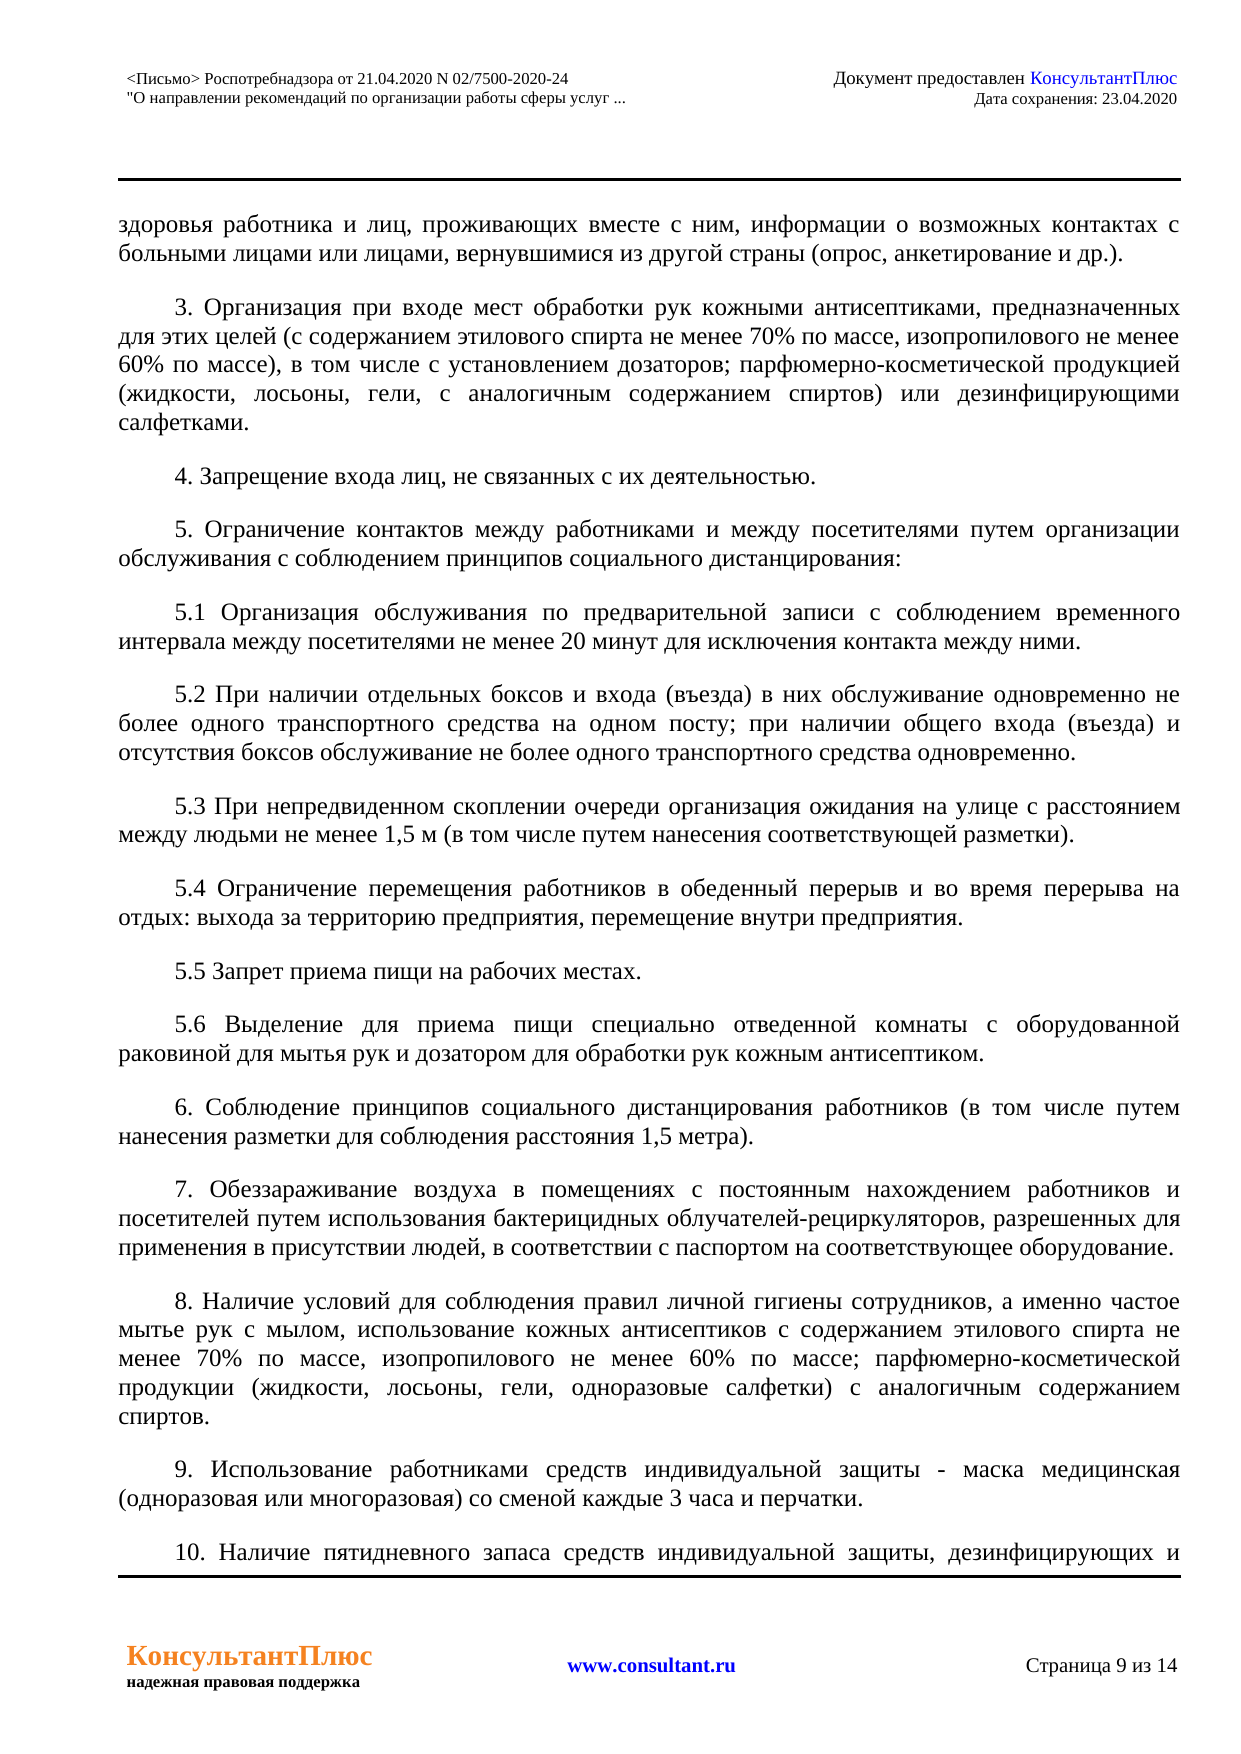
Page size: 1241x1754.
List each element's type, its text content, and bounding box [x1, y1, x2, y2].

text 4. Запрещение входа лиц, не связанных с их деятельностью. [118, 461, 1181, 489]
text 6. Соблюдение принципов социального дистанцирования работников (в том числе путем нанесения разметки для соблюдения расстояния 1,5 метра). [118, 1092, 1181, 1149]
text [118, 1537, 1181, 1566]
text 9. Использование работниками средств индивидуальной защиты - маска медицинская (одноразовая или многоразовая) со сменой каждые 3 часа и перчатки. [118, 1454, 1181, 1512]
text 5.3 При непредвиденном скоплении очереди организация ожидания на улице с расстоянием между людьми не менее 1,5 м (в том числе путем нанесения соответствующей разметки). [118, 791, 1181, 848]
text 5.5 Запрет приема пищи на рабочих местах. [118, 956, 1181, 984]
text 5.4 Ограничение перемещения работников в обеденный перерыв и во время перерыва на отдых: выхода за территорию предприятия, перемещение внутри предприятия. [118, 873, 1181, 931]
text 5.1 Организация обслуживания по предварительной записи с соблюдением временного интервала между посетителями не менее 20 минут для исключения контакта между ними. [118, 597, 1181, 654]
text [118, 209, 1181, 267]
text 8. Наличие условий для соблюдения правил личной гигиены сотрудников, а именно частое мытье рук с мылом, использование кожных антисептиков с содержанием этилового спирта не менее 70% по массе, изопропилового не менее 60% по массе; парфюмерно-косметической продукции (жидкости, лосьоны, гели, одноразовые салфетки) с аналогичным содержанием спиртов. [118, 1286, 1181, 1429]
text 3. Организация при входе мест обработки рук кожными антисептиками, предназначенных для этих целей (с содержанием этилового спирта не менее 70% по массе, изопропилового не менее 60% по массе), в том числе с установлением дозаторов; парфюмерно-косметической продукцией (жидкости, лосьоны, гели, с аналогичным содержанием спиртов) или дезинфицирующими салфетками. [118, 292, 1181, 436]
text 7. Обеззараживание воздуха в помещениях с постоянным нахождением работников и посетителей путем использования бактерицидных облучателей-рециркуляторов, разрешенных для применения в присутствии людей, в соответствии с паспортом на соответствующее оборудование. [118, 1174, 1181, 1261]
text 5. Ограничение контактов между работниками и между посетителями путем организации обслуживания с соблюдением принципов социального дистанцирования: [118, 514, 1181, 572]
text 5.2 При наличии отдельных боксов и входа (въезда) в них обслуживание одновременно не более одного транспортного средства на одном посту; при наличии общего входа (въезда) и отсутствия боксов обслуживание не более одного транспортного средства одновременно. [118, 679, 1181, 766]
text 5.6 Выделение для приема пищи специально отведенной комнаты с оборудованной раковиной для мытья рук и дозатором для обработки рук кожным антисептиком. [118, 1009, 1181, 1067]
